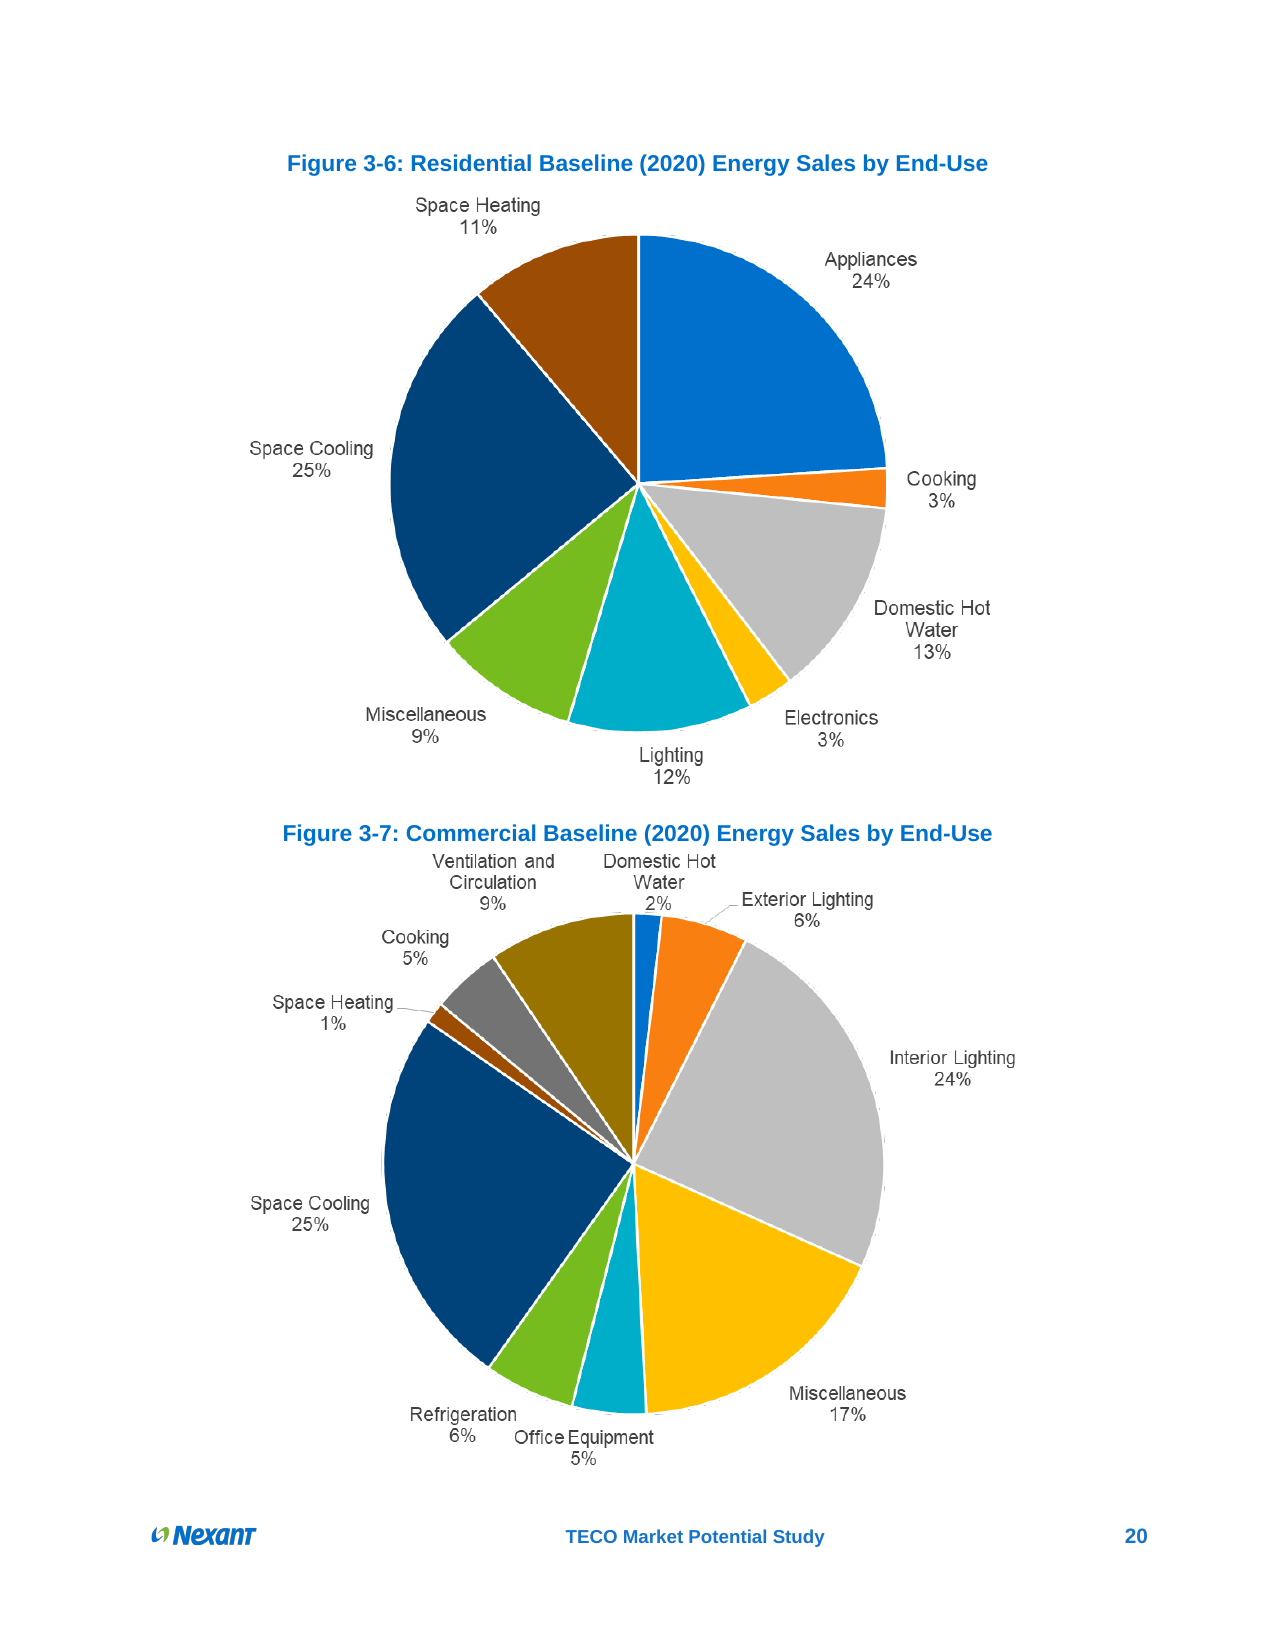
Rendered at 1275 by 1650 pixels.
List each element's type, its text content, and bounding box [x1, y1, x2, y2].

picture [136, 1523, 272, 1560]
picture [244, 846, 1031, 1472]
picture [243, 176, 1033, 790]
